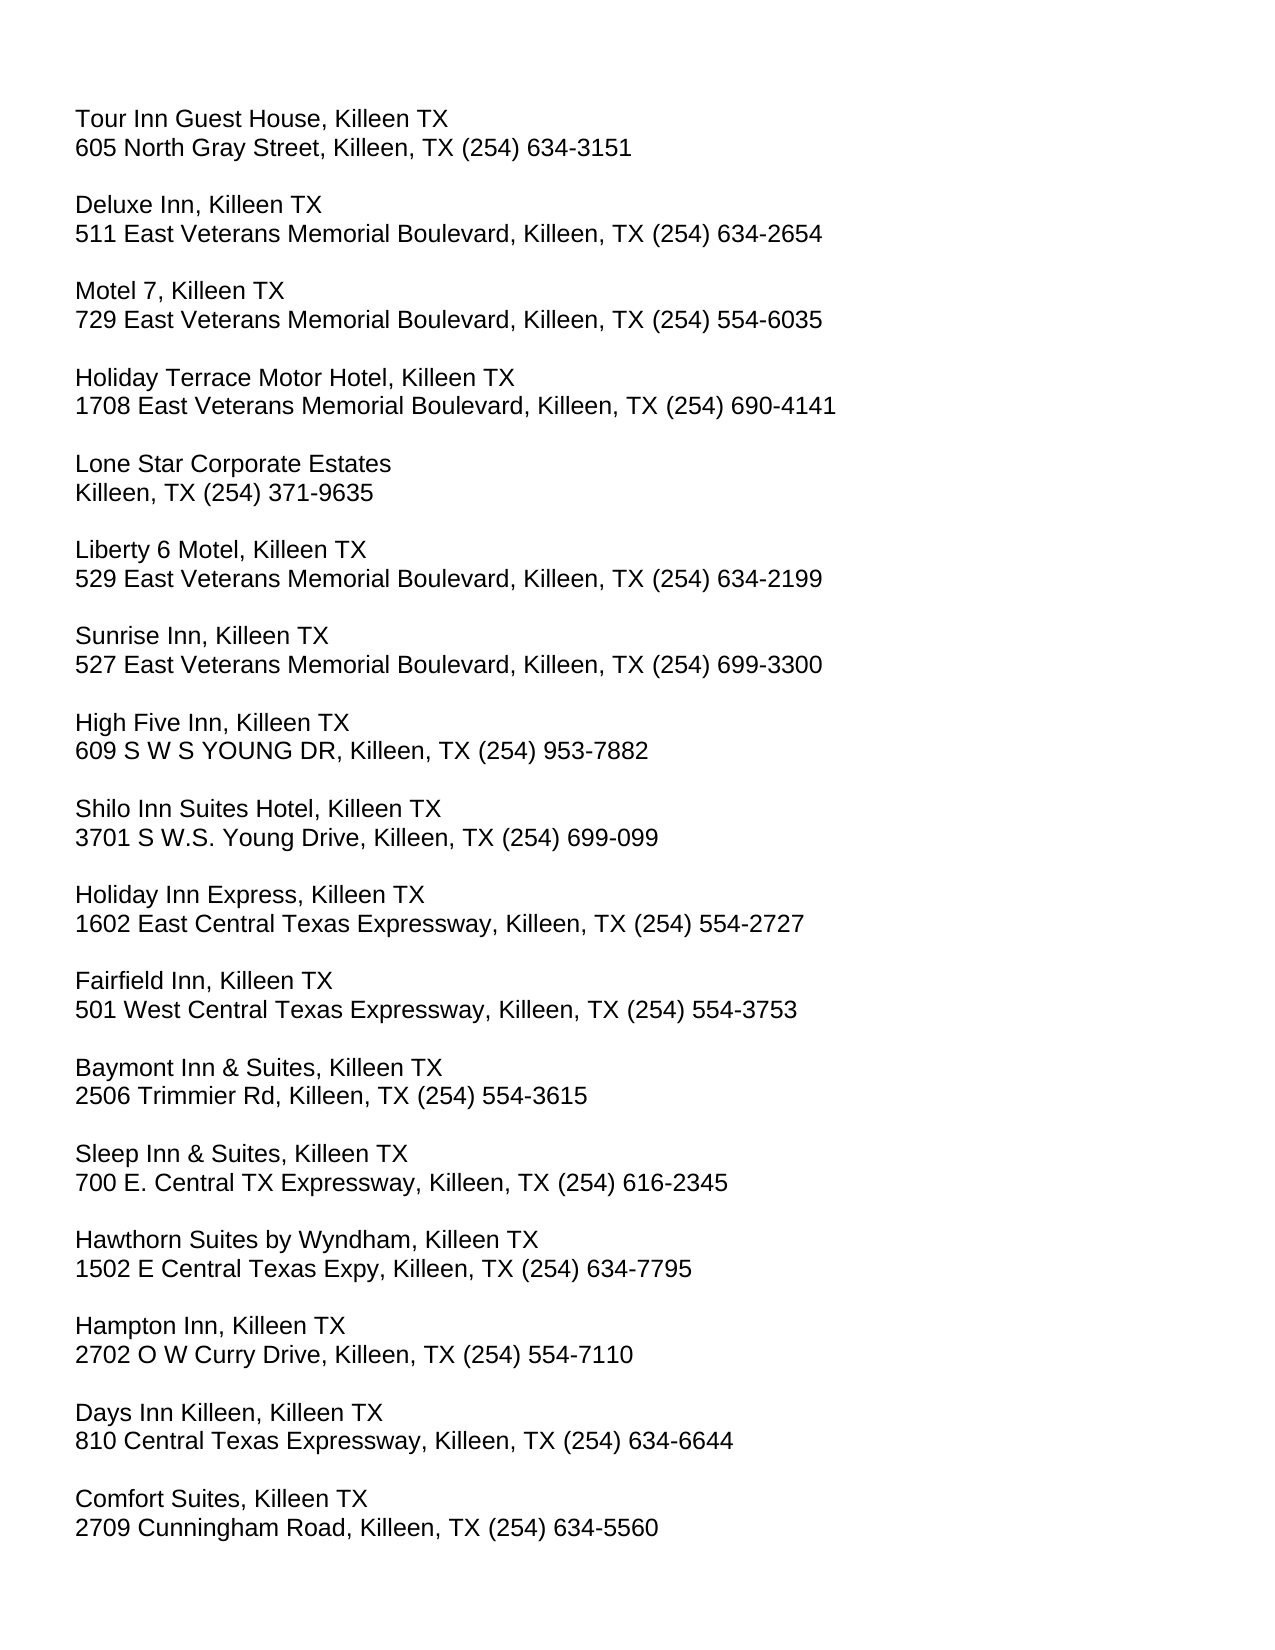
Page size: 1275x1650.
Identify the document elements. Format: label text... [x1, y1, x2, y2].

text 3701 S W.S. Young Drive, Killeen, TX (254) 699-099 [75, 822, 1200, 851]
text 2506 Trimmier Rd, Killeen, TX (254) 554-3615 [75, 1081, 1200, 1110]
text Sleep Inn & Suites, Killeen TX [75, 1139, 1200, 1167]
text 2702 O W Curry Drive, Killeen, TX (254) 554-7110 [75, 1340, 1200, 1369]
text 609 S W S YOUNG DR, Killeen, TX (254) 953-7882 [75, 736, 1200, 765]
text 527 East Veterans Memorial Boulevard, Killeen, TX (254) 699-3300 [75, 650, 1200, 679]
text Baymont Inn & Suites, Killeen TX [75, 1052, 1200, 1081]
text Liberty 6 Motel, Killeen TX [75, 535, 1200, 564]
text Days Inn Killeen, Killeen TX [75, 1397, 1200, 1426]
text 529 East Veterans Memorial Boulevard, Killeen, TX (254) 634-2199 [75, 564, 1200, 592]
text Tour Inn Guest House, Killeen TX [75, 104, 1200, 132]
text 1502 E Central Texas Expy, Killeen, TX (254) 634-7795 [75, 1254, 1200, 1282]
text 605 North Gray Street, Killeen, TX (254) 634-3151 [75, 132, 1200, 161]
text 2709 Cunningham Road, Killeen, TX (254) 634-5560 [75, 1512, 1200, 1541]
text Fairfield Inn, Killeen TX [75, 966, 1200, 995]
text 501 West Central Texas Expressway, Killeen, TX (254) 554-3753 [75, 995, 1200, 1024]
text 511 East Veterans Memorial Boulevard, Killeen, TX (254) 634-2654 [75, 219, 1200, 247]
text 729 East Veterans Memorial Boulevard, Killeen, TX (254) 554-6035 [75, 305, 1200, 334]
text Lone Star Corporate Estates [75, 449, 1200, 477]
text Deluxe Inn, Killeen TX [75, 190, 1200, 219]
text Sunrise Inn, Killeen TX [75, 621, 1200, 650]
text Comfort Suites, Killeen TX [75, 1484, 1200, 1512]
text High Five Inn, Killeen TX [75, 707, 1200, 736]
text 1602 East Central Texas Expressway, Killeen, TX (254) 554-2727 [75, 909, 1200, 937]
text 810 Central Texas Expressway, Killeen, TX (254) 634-6644 [75, 1426, 1200, 1455]
text Shilo Inn Suites Hotel, Killeen TX [75, 794, 1200, 822]
text Hawthorn Suites by Wyndham, Killeen TX [75, 1225, 1200, 1254]
text Holiday Inn Express, Killeen TX [75, 880, 1200, 909]
text Hampton Inn, Killeen TX [75, 1311, 1200, 1340]
text 1708 East Veterans Memorial Boulevard, Killeen, TX (254) 690-4141 [75, 391, 1200, 420]
text Killeen, TX (254) 371-9635 [75, 477, 1200, 506]
text 700 E. Central TX Expressway, Killeen, TX (254) 616-2345 [75, 1167, 1200, 1196]
text Motel 7, Killeen TX [75, 276, 1200, 305]
text Holiday Terrace Motor Hotel, Killeen TX [75, 362, 1200, 391]
